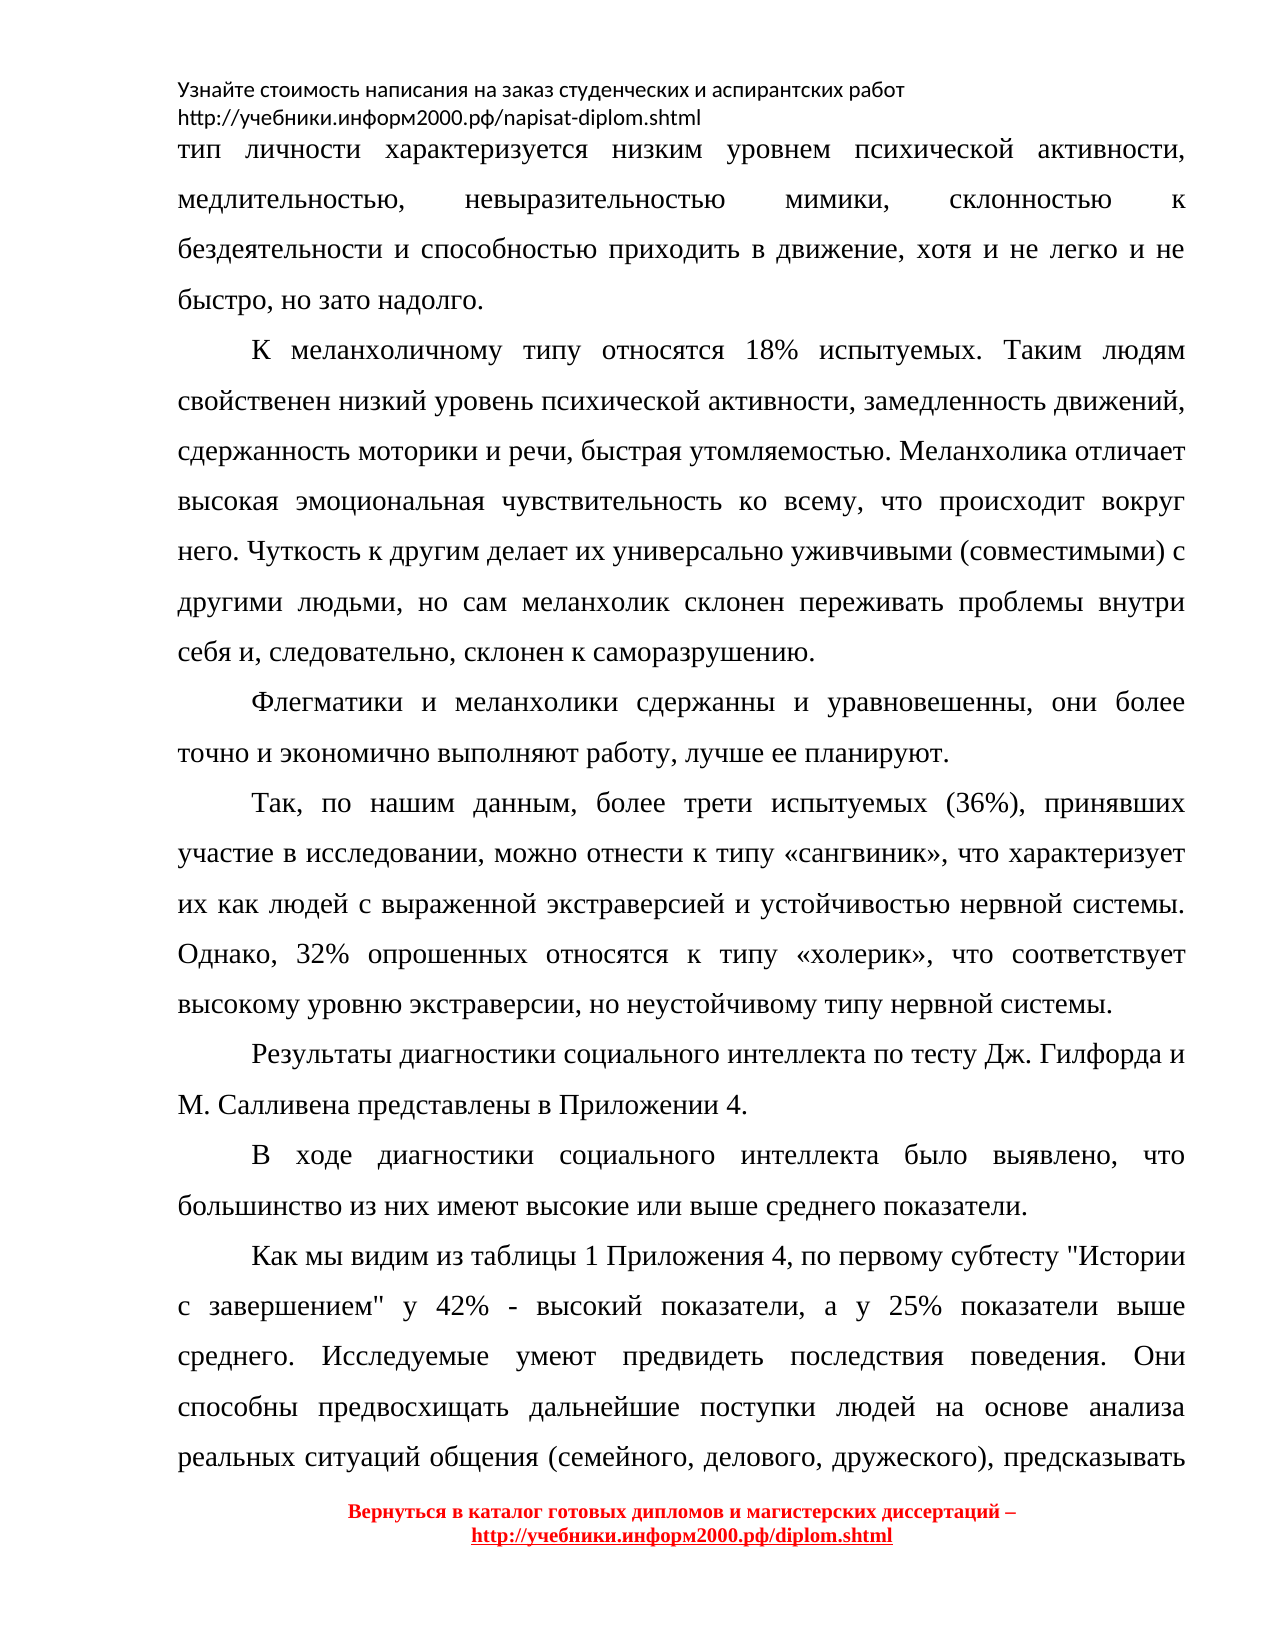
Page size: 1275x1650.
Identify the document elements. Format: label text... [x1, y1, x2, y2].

text Так, по нашим данным, более трети испытуемых (36%), принявших участие в исследовании, можно отнести к типу «сангвиник», что характеризует их как людей с выраженной экстраверсией и устойчивостью нервной системы. Однако, 32% опрошенных относятся к типу «холерик», что соответствует высокому уровню экстраверсии, но неустойчивому типу нервной системы. [177, 785, 1186, 1020]
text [177, 1238, 1186, 1473]
text Результаты диагностики социального интеллекта по тесту Дж. Гилфорда и М. Салливена представлены в Приложении 4. [177, 1037, 1186, 1121]
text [177, 131, 1186, 316]
text К меланхоличному типу относятся 18% испытуемых. Таким людям свойственен низкий уровень психической активности, замедленность движений, сдержанность моторики и речи, быстрая утомляемостью. Меланхолика отличает высокая эмоциональная чувствительность ко всему, что происходит вокруг него. Чуткость к другим делает их универсально уживчивыми (совместимыми) с другими людьми, но сам меланхолик склонен переживать проблемы внутри себя и, следовательно, склонен к саморазрушению. [177, 332, 1186, 668]
text В ходе диагностики социального интеллекта было выявлено, что большинство из них имеют высокие или выше среднего показатели. [177, 1137, 1186, 1221]
text Флегматики и меланхолики сдержанны и уравновешенны, они более точно и экономично выполняют работу, лучше ее планируют. [177, 684, 1186, 768]
